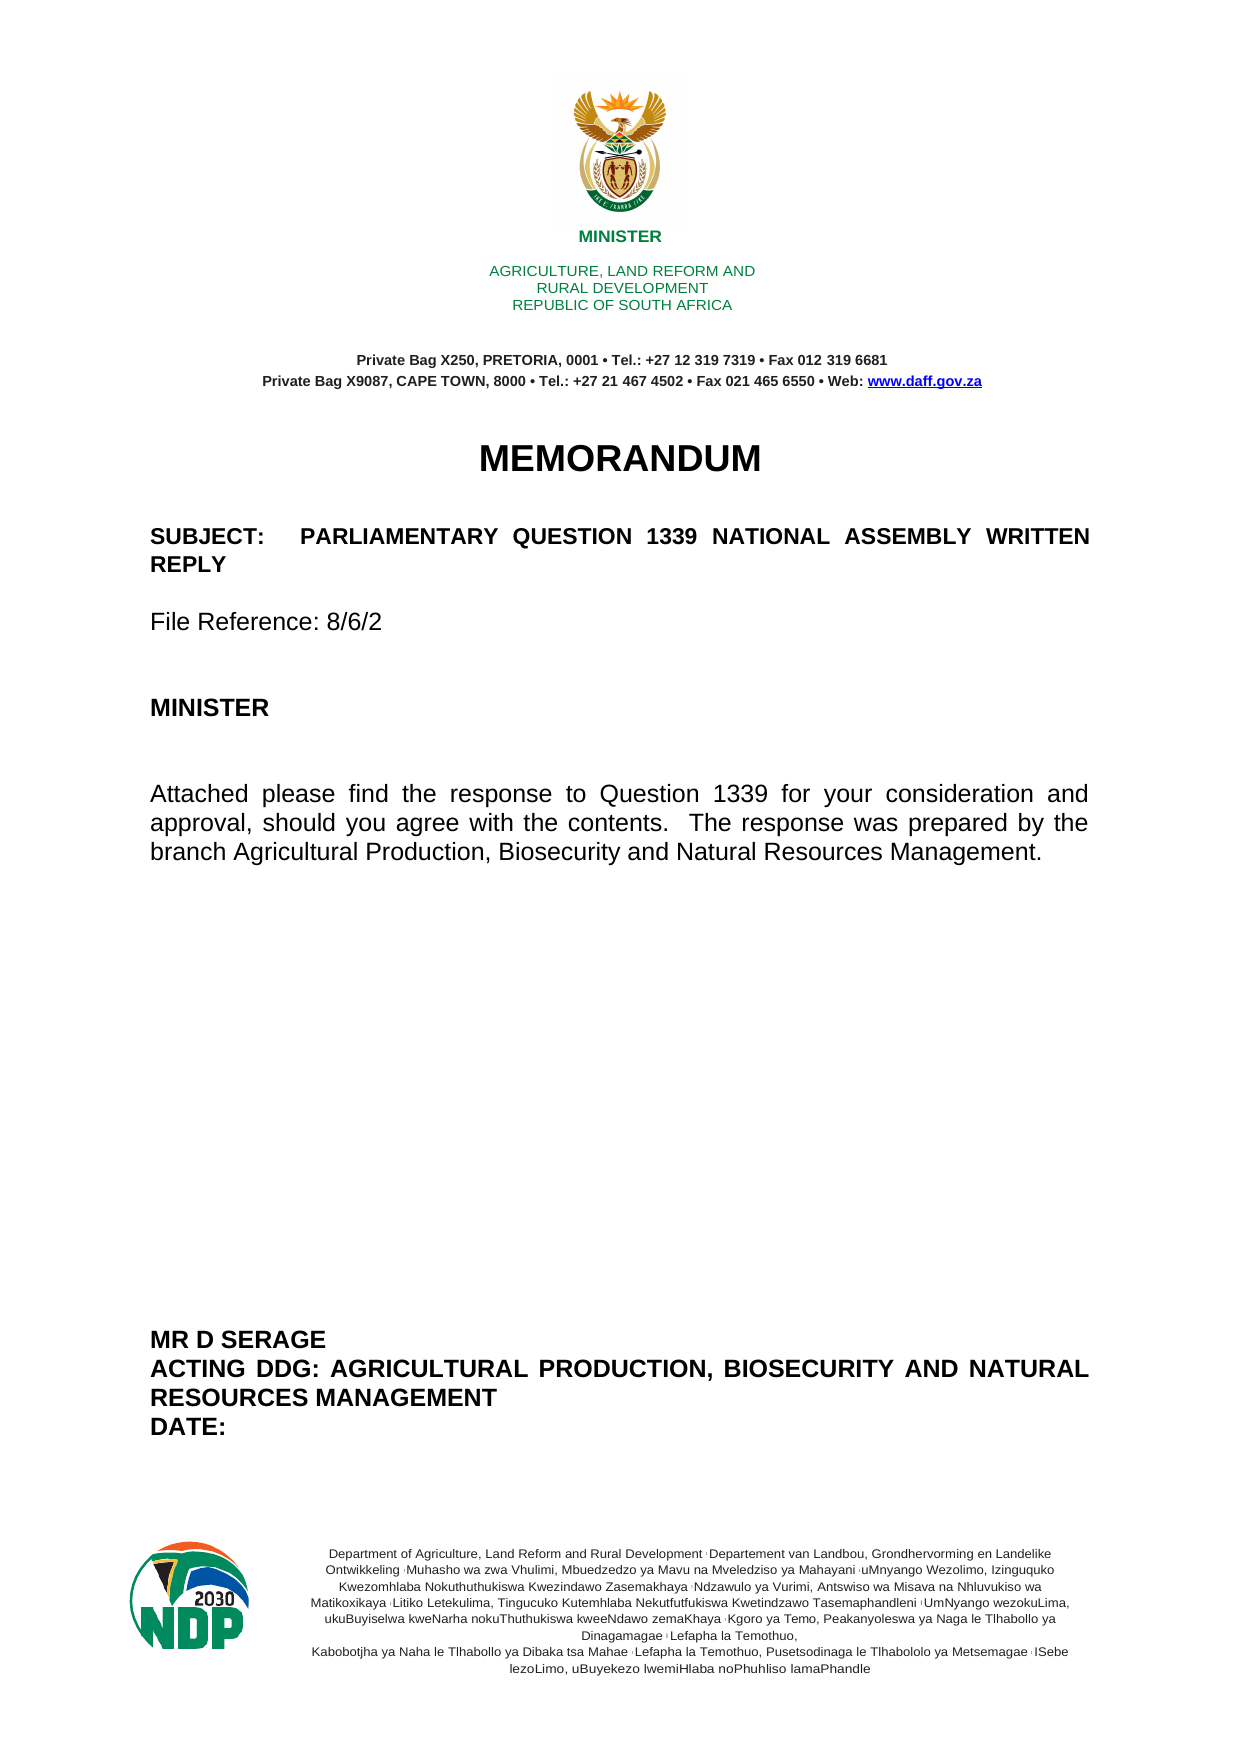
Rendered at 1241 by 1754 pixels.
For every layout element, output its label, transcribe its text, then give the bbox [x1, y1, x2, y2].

text Attached please find the response to Question 1339 for your consideration and approval, should you agree with the contents. The response was prepared by the branch Agricultural Production, Biosecurity and Natural Resources Management. [150, 779, 1090, 866]
text DATE: [150, 1412, 1090, 1441]
picture [195, 1591, 234, 1606]
text MINISTER [150, 693, 1090, 722]
picture [152, 1559, 178, 1600]
text MR D SERAGE [150, 1326, 1090, 1354]
picture [212, 1607, 243, 1649]
text ACTING DDG: AGRICULTURAL PRODUCTION, BIOSECURITY AND NATURAL RESOURCES MANAGEMENT [150, 1354, 1090, 1412]
text SUBJECT: PARLIAMENTARY QUESTION 1339 NATIONAL ASSEMBLY WRITTEN REPLY [150, 523, 1090, 578]
picture [554, 73, 686, 227]
text MEMORANDUM [150, 437, 1090, 480]
picture [178, 1607, 208, 1649]
picture [141, 1607, 174, 1649]
text File Reference: 8/6/2 [150, 607, 1111, 636]
